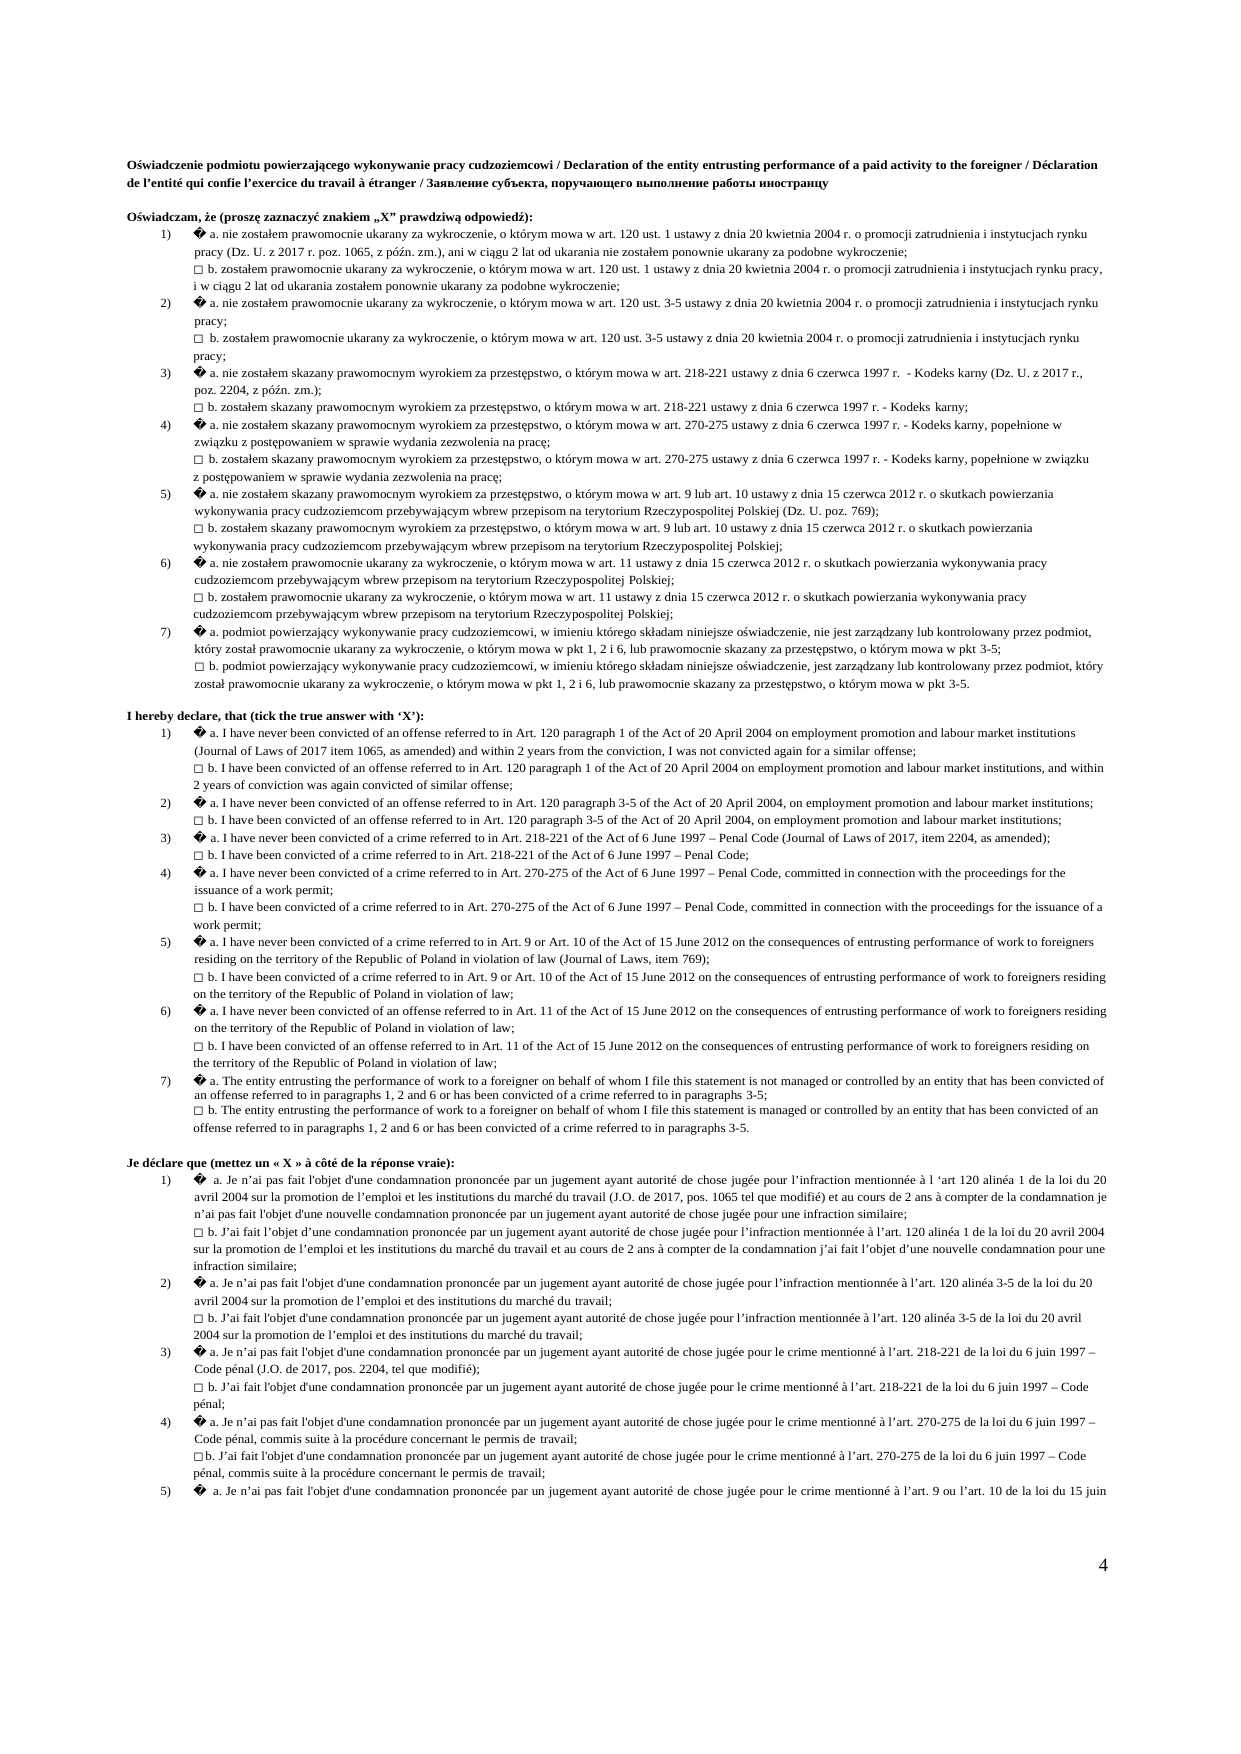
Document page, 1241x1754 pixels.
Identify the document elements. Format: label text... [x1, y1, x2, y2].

list � a. I have never been convicted of a crime referred to in Art. 218-221 of the Act of 6 June 1997 – Penal Code (Journal of Laws of 2017, item 2204, as amended); [160, 830, 1151, 845]
list � a. Je n’ai pas fait l'objet d'une condamnation prononcée par un jugement ayant autorité de chose jugée pour le crime mentionné à l’art. 270-275 de la loi du 6 juin 1997 – Code pénal, commis suite à la procédure concernant le permis de travail; [160, 1414, 1108, 1446]
list b. I have been convicted of an offense referred to in Art. 120 paragraph 1 of the Act of 20 April 2004 on employment promotion and labour market institutions, and within 2 years of conviction was again convicted of similar offense; [193, 761, 1108, 792]
text Oświadczenie podmiotu powierzającego wykonywanie pracy cudzoziemcowi / Declaration of the entity entrusting performance of a paid activity to the foreigner / Déclaration de l’entité qui confie l’exercice du travail à étranger / Заявление субъекта, поручающего выполнение работы иностранцу [127, 158, 1106, 190]
list � a. I have never been convicted of an offense referred to in Art. 11 of the Act of 15 June 2012 on the consequences of entrusting performance of work to foreigners residing on the territory of the Republic of Poland in violation of law; [160, 1004, 1108, 1036]
list b. J’ai fait l'objet d'une condamnation prononcée par un jugement ayant autorité de chose jugée pour le crime mentionné à l’art. 270-275 de la loi du 6 juin 1997 – Code pénal, commis suite à la procédure concernant le permis de travail; [193, 1449, 1108, 1481]
text Je déclare que (mettez un « X » à côté de la réponse vraie): [127, 1155, 1151, 1170]
list � a. The entity entrusting the performance of work to a foreigner on behalf of whom I file this statement is not managed or controlled by an entity that has been convicted of an offense referred to in paragraphs 1, 2 and 6 or has been convicted of a crime referred to in paragraphs 3-5; [160, 1073, 1108, 1102]
list b. I have been convicted of an offense referred to in Art. 11 of the Act of 15 June 2012 on the consequences of entrusting performance of work to foreigners residing on the territory of the Republic of Poland in violation of law; [193, 1038, 1108, 1070]
list b. zostałem skazany prawomocnym wyrokiem za przestępstwo, o którym mowa w art. 218-221 ustawy z dnia 6 czerwca 1997 r. - Kodeks karny; [193, 400, 1151, 414]
list � a. nie zostałem skazany prawomocnym wyrokiem za przestępstwo, o którym mowa w art. 218-221 ustawy z dnia 6 czerwca 1997 r. - Kodeks karny (Dz. U. z 2017 r., poz. 2204, z późn. zm.); [160, 366, 1108, 397]
list b. J’ai fait l'objet d'une condamnation prononcée par un jugement ayant autorité de chose jugée pour le crime mentionné à l’art. 218-221 de la loi du 6 juin 1997 – Code pénal; [193, 1380, 1108, 1411]
text I hereby declare, that (tick the true answer with ‘X’): [127, 709, 1151, 723]
list � a. Je n’ai pas fait l'objet d'une condamnation prononcée par un jugement ayant autorité de chose jugée pour le crime mentionné à l’art. 218-221 de la loi du 6 juin 1997 – Code pénal (J.O. de 2017, pos. 2204, tel que modifié); [160, 1345, 1108, 1377]
list � a. nie zostałem prawomocnie ukarany za wykroczenie, o którym mowa w art. 120 ust. 1 ustawy z dnia 20 kwietnia 2004 r. o promocji zatrudnienia i instytucjach rynku pracy (Dz. U. z 2017 r. poz. 1065, z późn. zm.), ani w ciągu 2 lat od ukarania nie zostałem ponownie ukarany za podobne wykroczenie; [160, 227, 1108, 259]
list � a. I have never been convicted of an offense referred to in Art. 120 paragraph 3-5 of the Act of 20 April 2004, on employment promotion and labour market institutions; [160, 795, 1151, 810]
list b. zostałem prawomocnie ukarany za wykroczenie, o którym mowa w art. 120 ust. 1 ustawy z dnia 20 kwietnia 2004 r. o promocji zatrudnienia i instytucjach rynku pracy, i w ciągu 2 lat od ukarania zostałem ponownie ukarany za podobne wykroczenie; [193, 262, 1108, 293]
list b. podmiot powierzający wykonywanie pracy cudzoziemcowi, w imieniu którego składam niniejsze oświadczenie, jest zarządzany lub kontrolowany przez podmiot, który został prawomocnie ukarany za wykroczenie, o którym mowa w pkt 1, 2 i 6, lub prawomocnie skazany za przestępstwo, o którym mowa w pkt 3-5. [194, 659, 1108, 691]
list � a. nie zostałem prawomocnie ukarany za wykroczenie, o którym mowa w art. 120 ust. 3-5 ustawy z dnia 20 kwietnia 2004 r. o promocji zatrudnienia i instytucjach rynku pracy; [160, 296, 1108, 328]
list � a. nie zostałem skazany prawomocnym wyrokiem za przestępstwo, o którym mowa w art. 9 lub art. 10 ustawy z dnia 15 czerwca 2012 r. o skutkach powierzania wykonywania pracy cudzoziemcom przebywającym wbrew przepisom na terytorium Rzeczypospolitej Polskiej (Dz. U. poz. 769); [160, 487, 1108, 518]
text Oświadczam, że (proszę zaznaczyć znakiem „X” prawdziwą odpowiedź): [127, 210, 1151, 224]
list b. I have been convicted of an offense referred to in Art. 120 paragraph 3-5 of the Act of 20 April 2004, on employment promotion and labour market institutions; [193, 813, 1151, 827]
list � a. Je n’ai pas fait l'objet d'une condamnation prononcée par un jugement ayant autorité de chose jugée pour l’infraction mentionnée à l ‘art 120 alinéa 1 de la loi du 20 avril 2004 sur la promotion de l’emploi et les institutions du marché du travail (J.O. de 2017, pos. 1065 tel que modifié) et au cours de 2 ans à compter de la condamnation je n’ai pas fait l'objet d'une nouvelle condamnation prononcée par un jugement ayant autorité de chose jugée pour une infraction similaire; [160, 1172, 1108, 1221]
list � a. nie zostałem prawomocnie ukarany za wykroczenie, o którym mowa w art. 11 ustawy z dnia 15 czerwca 2012 r. o skutkach powierzania wykonywania pracy cudzoziemcom przebywającym wbrew przepisom na terytorium Rzeczypospolitej Polskiej; [160, 556, 1108, 587]
list b. zostałem prawomocnie ukarany za wykroczenie, o którym mowa w art. 11 ustawy z dnia 15 czerwca 2012 r. o skutkach powierzania wykonywania pracy cudzoziemcom przebywającym wbrew przepisom na terytorium Rzeczypospolitej Polskiej; [193, 590, 1108, 622]
list � a. Je n’ai pas fait l'objet d'une condamnation prononcée par un jugement ayant autorité de chose jugée pour le crime mentionné à l’art. 9 ou l’art. 10 de la loi du 15 juin [160, 1484, 1151, 1498]
list b. I have been convicted of a crime referred to in Art. 270-275 of the Act of 6 June 1997 – Penal Code, committed in connection with the proceedings for the issuance of a work permit; [193, 900, 1108, 932]
list � a. podmiot powierzający wykonywanie pracy cudzoziemcowi, w imieniu którego składam niniejsze oświadczenie, nie jest zarządzany lub kontrolowany przez podmiot, który został prawomocnie ukarany za wykroczenie, o którym mowa w pkt 1, 2 i 6, lub prawomocnie skazany za przestępstwo, o którym mowa w pkt 3-5; [160, 624, 1108, 656]
list � a. nie zostałem skazany prawomocnym wyrokiem za przestępstwo, o którym mowa w art. 270-275 ustawy z dnia 6 czerwca 1997 r. - Kodeks karny, popełnione w związku z postępowaniem w sprawie wydania zezwolenia na pracę; [160, 418, 1108, 449]
list � a. Je n’ai pas fait l'objet d'une condamnation prononcée par un jugement ayant autorité de chose jugée pour l’infraction mentionnée à l’art. 120 alinéa 3-5 de la loi du 20 avril 2004 sur la promotion de l’emploi et des institutions du marché du travail; [160, 1276, 1108, 1308]
list b. zostałem skazany prawomocnym wyrokiem za przestępstwo, o którym mowa w art. 270-275 ustawy z dnia 6 czerwca 1997 r. - Kodeks karny, popełnione w związku z postępowaniem w sprawie wydania zezwolenia na pracę; [193, 452, 1108, 484]
list b. zostałem skazany prawomocnym wyrokiem za przestępstwo, o którym mowa w art. 9 lub art. 10 ustawy z dnia 15 czerwca 2012 r. o skutkach powierzania wykonywania pracy cudzoziemcom przebywającym wbrew przepisom na terytorium Rzeczypospolitej Polskiej; [193, 521, 1108, 553]
list b. I have been convicted of a crime referred to in Art. 9 or Art. 10 of the Act of 15 June 2012 on the consequences of entrusting performance of work to foreigners residing on the territory of the Republic of Poland in violation of law; [193, 969, 1108, 1001]
list b. The entity entrusting the performance of work to a foreigner on behalf of whom I file this statement is managed or controlled by an entity that has been convicted of an offense referred to in paragraphs 1, 2 and 6 or has been convicted of a crime referred to in paragraphs 3-5. [193, 1103, 1108, 1135]
list � a. I have never been convicted of a crime referred to in Art. 9 or Art. 10 of the Act of 15 June 2012 on the consequences of entrusting performance of work to foreigners residing on the territory of the Republic of Poland in violation of law (Journal of Laws, item 769); [160, 935, 1108, 966]
list b. I have been convicted of a crime referred to in Art. 218-221 of the Act of 6 June 1997 – Penal Code; [193, 848, 1151, 862]
list � a. I have never been convicted of an offense referred to in Art. 120 paragraph 1 of the Act of 20 April 2004 on employment promotion and labour market institutions (Journal of Laws of 2017 item 1065, as amended) and within 2 years from the conviction, I was not convicted again for a similar offense; [160, 726, 1108, 758]
list b. zostałem prawomocnie ukarany za wykroczenie, o którym mowa w art. 120 ust. 3-5 ustawy z dnia 20 kwietnia 2004 r. o promocji zatrudnienia i instytucjach rynku pracy; [193, 331, 1108, 363]
list b. J’ai fait l’objet d’une condamnation prononcée par un jugement ayant autorité de chose jugée pour l’infraction mentionnée à l’art. 120 alinéa 1 de la loi du 20 avril 2004 sur la promotion de l’emploi et les institutions du marché du travail et au cours de 2 ans à compter de la condamnation j’ai fait l’objet d’une nouvelle condamnation pour une infraction similaire; [193, 1224, 1108, 1273]
list b. J’ai fait l'objet d'une condamnation prononcée par un jugement ayant autorité de chose jugée pour l’infraction mentionnée à l’art. 120 alinéa 3-5 de la loi du 20 avril 2004 sur la promotion de l’emploi et des institutions du marché du travail; [193, 1311, 1108, 1342]
list � a. I have never been convicted of a crime referred to in Art. 270-275 of the Act of 6 June 1997 – Penal Code, committed in connection with the proceedings for the issuance of a work permit; [160, 866, 1108, 897]
